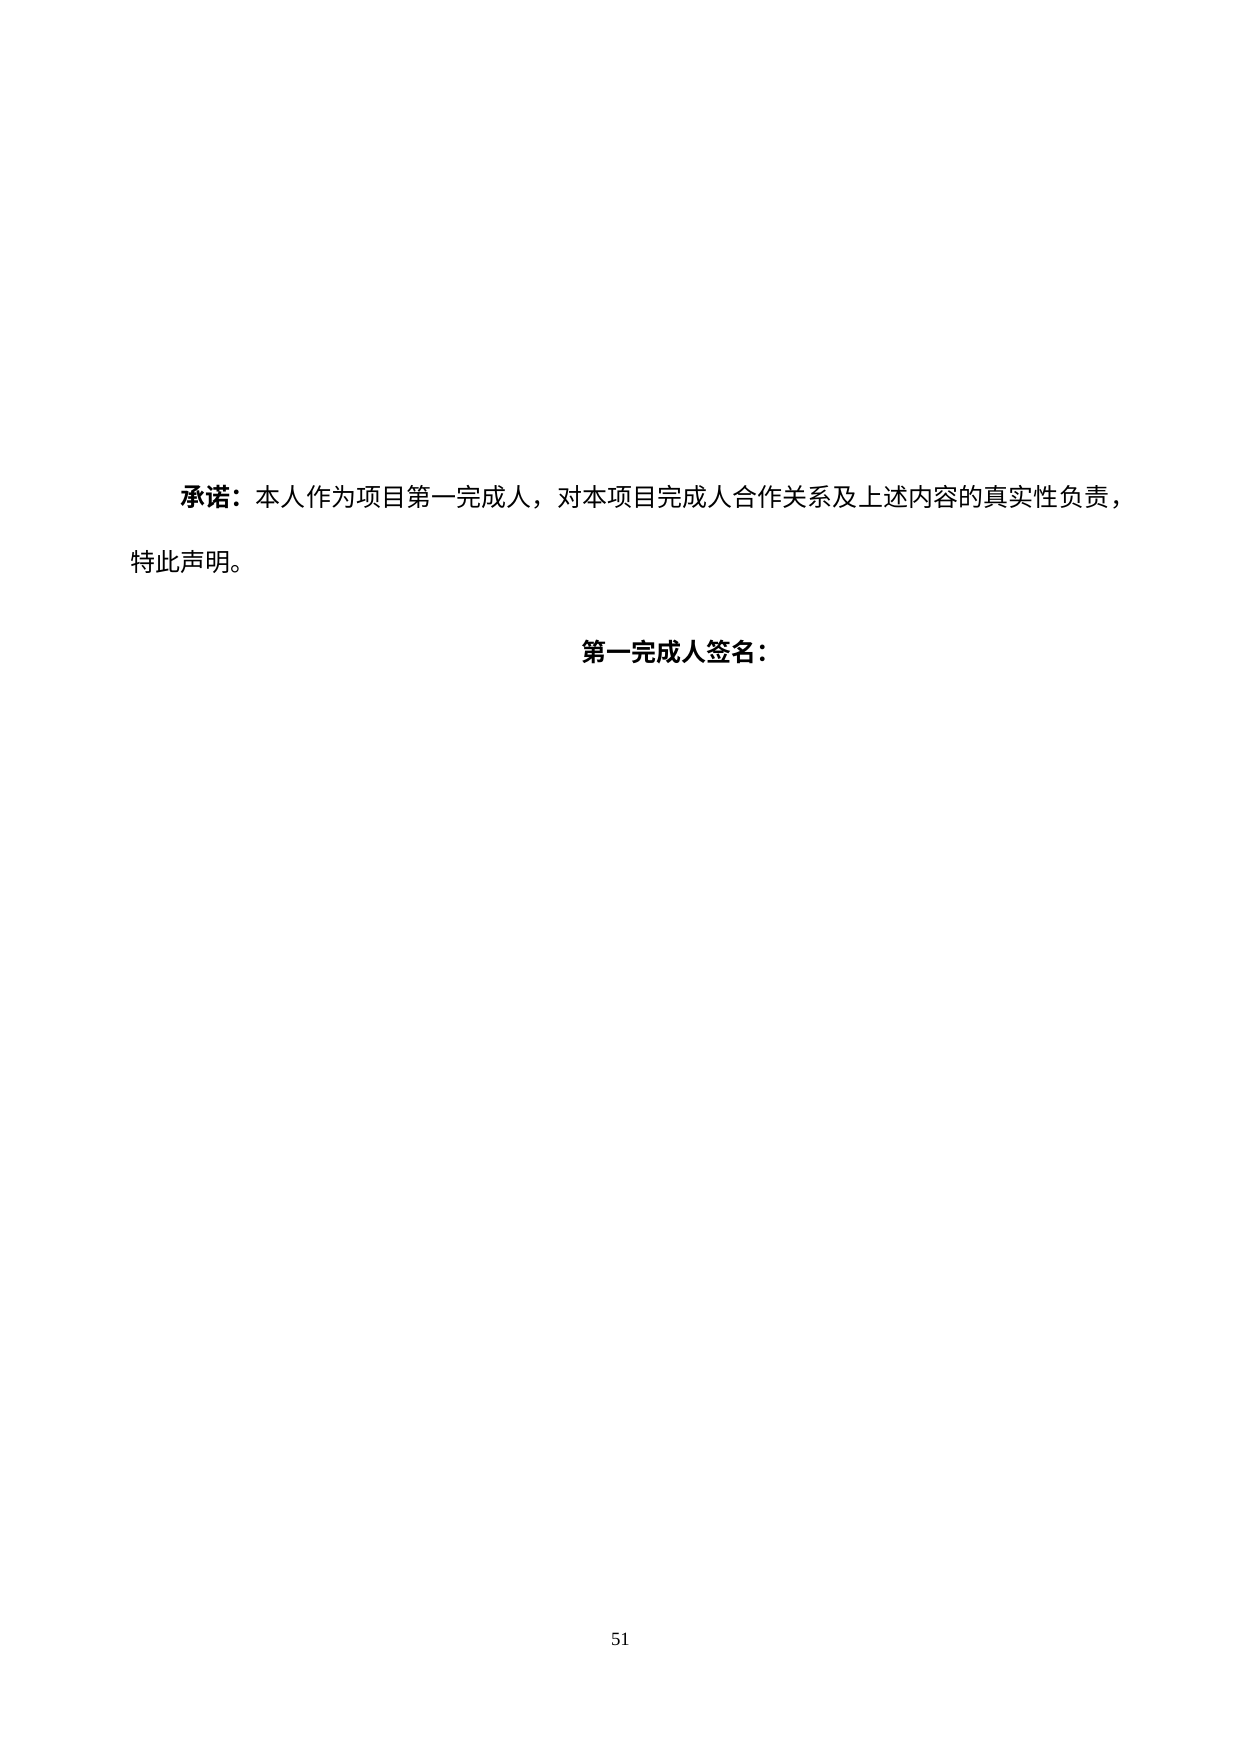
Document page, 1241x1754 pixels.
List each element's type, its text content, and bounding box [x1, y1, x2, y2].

text 第一完成人签名： [130, 618, 1110, 683]
text 承诺：本人作为项目第一完成人，对本项目完成人合作关系及上述内容的真实性负责，特此声明。 [130, 463, 1110, 593]
